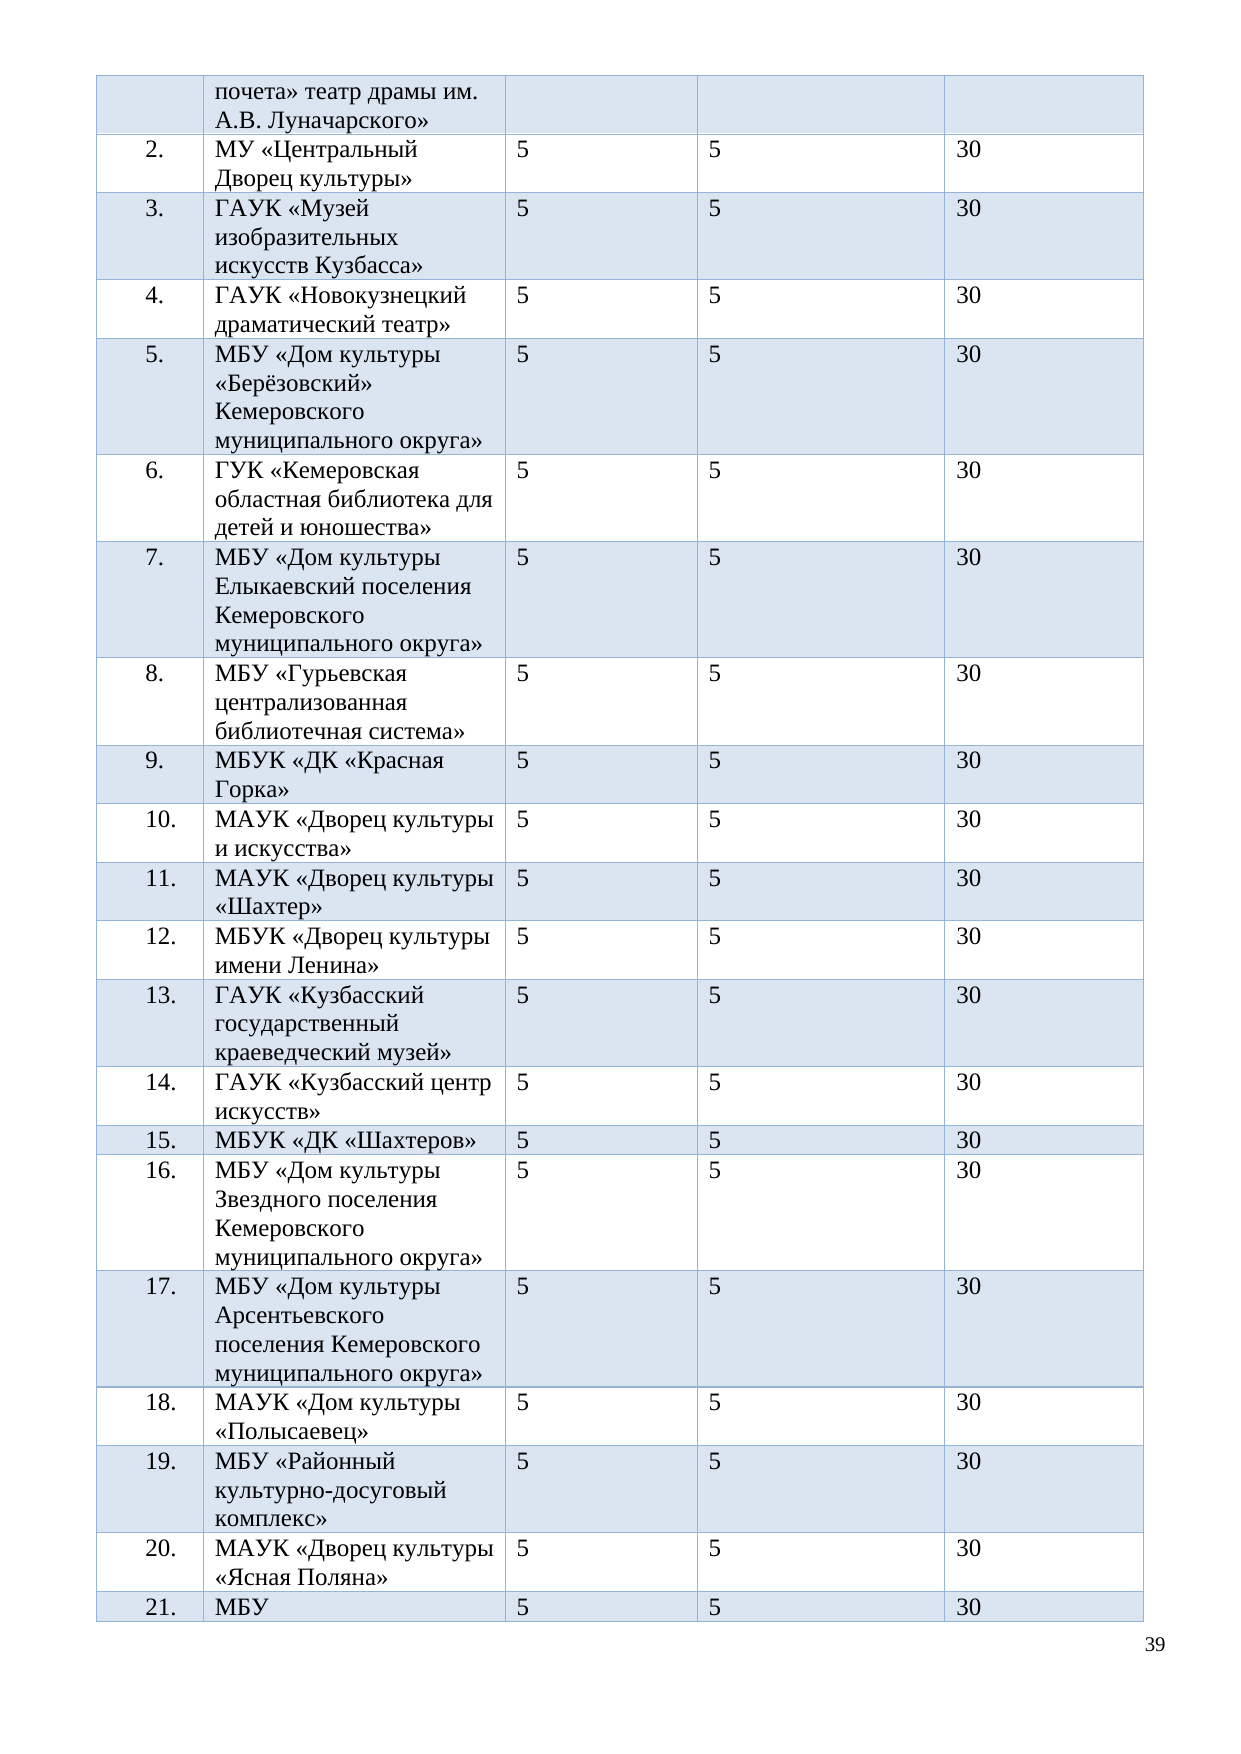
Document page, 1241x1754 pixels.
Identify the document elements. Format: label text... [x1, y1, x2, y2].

table_cell МБУК «Дворец культуры имени Ленина» [204, 921, 505, 979]
table_cell 5 [506, 280, 697, 338]
table_cell 30 [945, 455, 1143, 541]
table_cell 5 [506, 804, 697, 862]
table_cell 30 [945, 658, 1143, 744]
table_cell МБУ «Дом культуры «Берёзовский» Кемеровского муниципального округа» [204, 339, 505, 454]
table_cell 5 [698, 921, 944, 979]
table_cell [97, 76, 203, 133]
table_cell [97, 980, 203, 1066]
table_cell 5 [698, 1388, 944, 1445]
table_cell 5 [506, 658, 697, 744]
table_cell 5 [698, 339, 944, 454]
table_cell 30 [945, 1126, 1143, 1154]
table_cell 5 [698, 193, 944, 279]
table_cell 30 [945, 76, 1143, 133]
table_cell 30 [945, 542, 1143, 657]
table_cell 5 [698, 1446, 944, 1532]
table_cell 5 [698, 76, 944, 133]
table_cell 5 [506, 135, 697, 192]
table_cell 5 [506, 980, 697, 1066]
table_cell 5 [698, 280, 944, 338]
table_cell 5 [506, 1592, 697, 1621]
table_cell 5 [698, 135, 944, 192]
table_cell [97, 1126, 203, 1154]
table_cell [97, 193, 203, 279]
table_cell 30 [945, 1533, 1143, 1591]
table_cell 5 [698, 1271, 944, 1386]
table_cell МАУК «Дом культуры «Полысаевец» [204, 1388, 505, 1445]
table_cell [97, 658, 203, 744]
table_cell [97, 542, 203, 657]
table_cell 5 [506, 1388, 697, 1445]
table_cell 5 [698, 455, 944, 541]
table_cell 5 [506, 1271, 697, 1386]
table_cell 5 [698, 1592, 944, 1621]
table_cell 30 [945, 280, 1143, 338]
table_cell МБУК «ДК «Шахтеров» [204, 1126, 505, 1154]
table_cell ГАУК «Кузбасский государственный краеведческий музей» [204, 980, 505, 1066]
table_cell ГАУК «Новокузнецкий драматический театр» [205, 281, 504, 337]
table_cell 5 [698, 1533, 944, 1591]
table_cell 30 [945, 135, 1143, 192]
table_cell МАУК «Дворец культуры «Шахтер» [204, 863, 505, 920]
table_cell [97, 280, 203, 338]
table_cell МБУ «Районный культурно-досуговый комплекс» [204, 1446, 505, 1532]
table_cell 5 [506, 921, 697, 979]
table_cell [97, 921, 203, 979]
table_cell 30 [945, 1067, 1143, 1124]
table_cell 30 [945, 339, 1143, 454]
table_cell 5 [506, 1533, 697, 1591]
table_cell 5 [506, 455, 697, 541]
table_cell МБУ «Дом культуры Звездного поселения Кемеровского муниципального округа» [204, 1155, 505, 1270]
table_cell [97, 135, 203, 192]
table_cell 5 [506, 863, 697, 920]
table_cell [97, 1271, 203, 1386]
table_cell [97, 804, 203, 862]
table_cell 30 [945, 1155, 1143, 1270]
table_cell 5 [506, 1126, 697, 1154]
table_cell 30 [945, 921, 1143, 979]
table_cell 5 [698, 804, 944, 862]
table_cell 5 [698, 1067, 944, 1124]
table_cell 30 [945, 804, 1143, 862]
table_cell МБУ «Дом культуры Елыкаевский поселения Кемеровского муниципального округа» [204, 542, 505, 657]
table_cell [204, 76, 505, 133]
table_cell [97, 1446, 203, 1532]
table_cell 30 [945, 1592, 1143, 1621]
table_cell [97, 455, 203, 541]
table_cell 5 [506, 339, 697, 454]
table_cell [204, 1592, 505, 1621]
table_cell 30 [945, 193, 1143, 279]
table_cell [97, 1388, 203, 1445]
table_cell 30 [945, 1388, 1143, 1445]
table_cell 5 [698, 1155, 944, 1270]
table_cell [97, 1592, 203, 1621]
table_cell МУ «Центральный Дворец культуры» [204, 135, 505, 192]
table_cell [97, 863, 203, 920]
table_cell 5 [506, 1446, 697, 1532]
table_cell МБУ «Дом культуры Арсентьевского поселения Кемеровского муниципального округа» [204, 1271, 505, 1386]
table_cell МБУК «ДК «Красная Горка» [204, 746, 505, 803]
table_cell [97, 1155, 203, 1270]
table_cell 5 [506, 542, 697, 657]
table_cell 5 [698, 1126, 944, 1154]
table_cell 5 [506, 193, 697, 279]
table_cell МАУК «Дворец культуры и искусства» [204, 804, 505, 862]
table_cell МБУ «Гурьевская централизованная библиотечная система» [204, 658, 505, 744]
table_cell 30 [945, 746, 1143, 803]
table_cell 5 [698, 746, 944, 803]
table_cell 30 [945, 1446, 1143, 1532]
table_cell 30 [945, 1271, 1143, 1386]
table_cell 5 [698, 658, 944, 744]
table_cell ГАУК «Кузбасский центр искусств» [204, 1067, 505, 1124]
table_cell 5 [506, 76, 697, 133]
table_cell 5 [506, 746, 697, 803]
table_cell [97, 339, 203, 454]
table_cell ГУК «Кемеровская областная библиотека для детей и юношества» [204, 455, 505, 541]
table_cell [97, 1067, 203, 1124]
table_cell [97, 1533, 203, 1591]
table_cell ГАУК «Музей изобразительных искусств Кузбасса» [204, 193, 505, 279]
table_cell [97, 746, 203, 803]
table_cell 5 [698, 542, 944, 657]
table_cell 30 [945, 863, 1143, 920]
table_cell 5 [698, 980, 944, 1066]
table_cell 5 [698, 863, 944, 920]
table_cell 5 [506, 1155, 697, 1270]
table_cell 5 [506, 1067, 697, 1124]
table_cell МАУК «Дворец культуры «Ясная Поляна» [204, 1533, 505, 1591]
table_cell 30 [945, 980, 1143, 1066]
